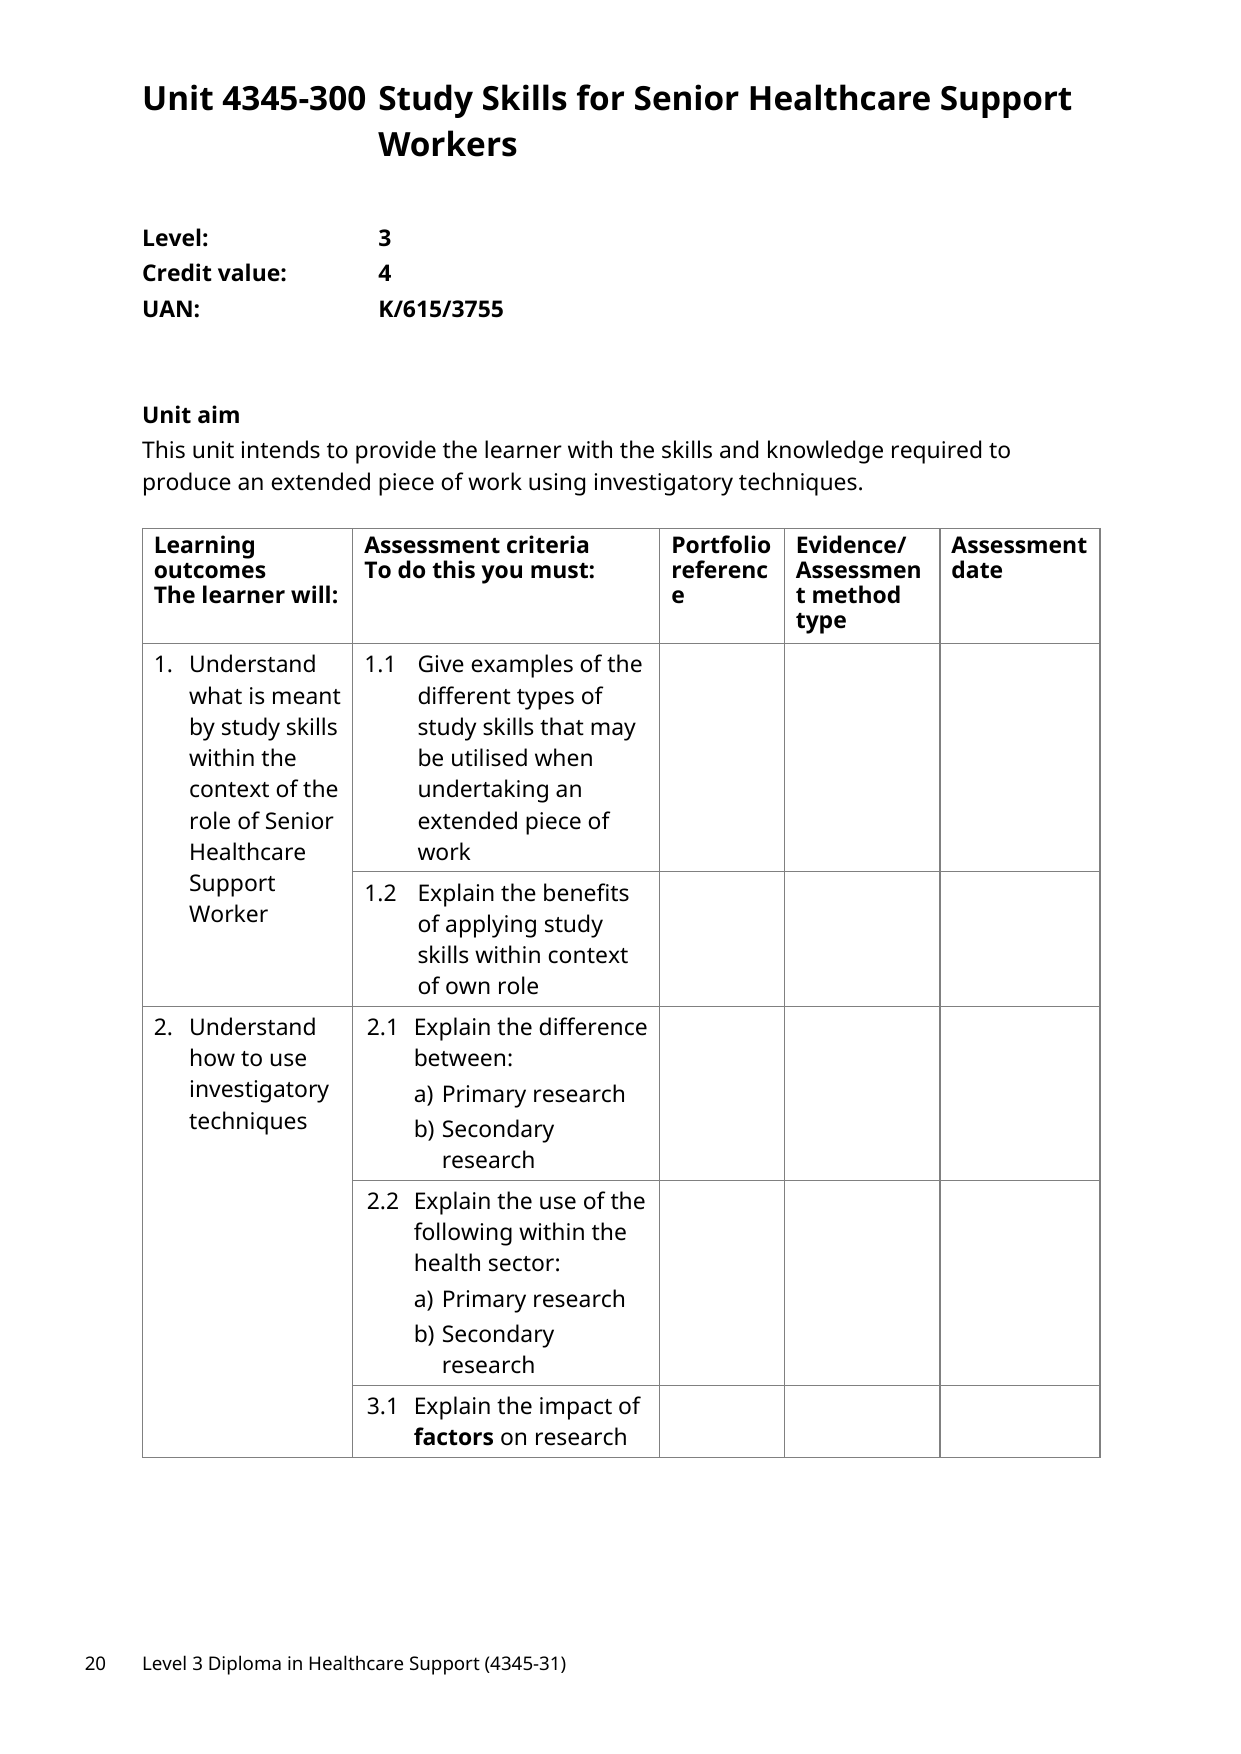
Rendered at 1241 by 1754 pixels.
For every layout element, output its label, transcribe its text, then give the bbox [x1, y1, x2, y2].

table_cell [785, 644, 939, 871]
table_cell [941, 644, 1099, 871]
table_cell Understand how to use investigatory techniques [143, 1007, 352, 1457]
table_cell [785, 1181, 939, 1385]
table_cell Understand what is meant by study skills within the context of the role of Senior Healthcare Support Worker [143, 644, 352, 1006]
table_cell [941, 1007, 1099, 1179]
table_cell [785, 872, 939, 1006]
table_cell [941, 1386, 1099, 1457]
table_header Assessment date [941, 529, 1099, 643]
text Level: 3 [142, 222, 1098, 253]
table_header Evidence/ Assessment method type [785, 529, 939, 643]
table_cell [660, 1007, 784, 1179]
table_cell Explain the impact of factors on research [353, 1386, 659, 1457]
text This unit intends to provide the learner with the skills and knowledge required to produce an extended piece of work using investigatory techniques. [142, 434, 1098, 497]
table_cell [941, 1181, 1099, 1385]
table_header Portfolio reference [660, 529, 784, 643]
table_cell [660, 1386, 784, 1457]
table_cell [660, 872, 784, 1006]
table_cell [785, 1386, 939, 1457]
table_cell [660, 644, 784, 871]
table_cell Explain the difference between: Primary research Secondary research [353, 1007, 659, 1179]
table_cell Give examples of the different types of study skills that may be utilised when undertaking an extended piece of work [353, 644, 659, 871]
text UAN: K/615/3755 [142, 292, 1098, 324]
table_header Learning outcomes The learner will: [143, 529, 352, 643]
table_cell [660, 1181, 784, 1385]
table_header Assessment criteria To do this you must: [353, 529, 659, 643]
text Credit value: 4 [142, 257, 1098, 288]
table_cell [785, 1007, 939, 1179]
table_cell Explain the benefits of applying study skills within context of own role [353, 872, 659, 1006]
table_cell [941, 872, 1099, 1006]
table_cell Explain the use of the following within the health sector: Primary research Secondary research [353, 1181, 659, 1385]
text Unit 4345-300 Study Skills for Senior Healthcare Support Workers [142, 75, 1098, 166]
text Unit aim [142, 399, 1098, 430]
